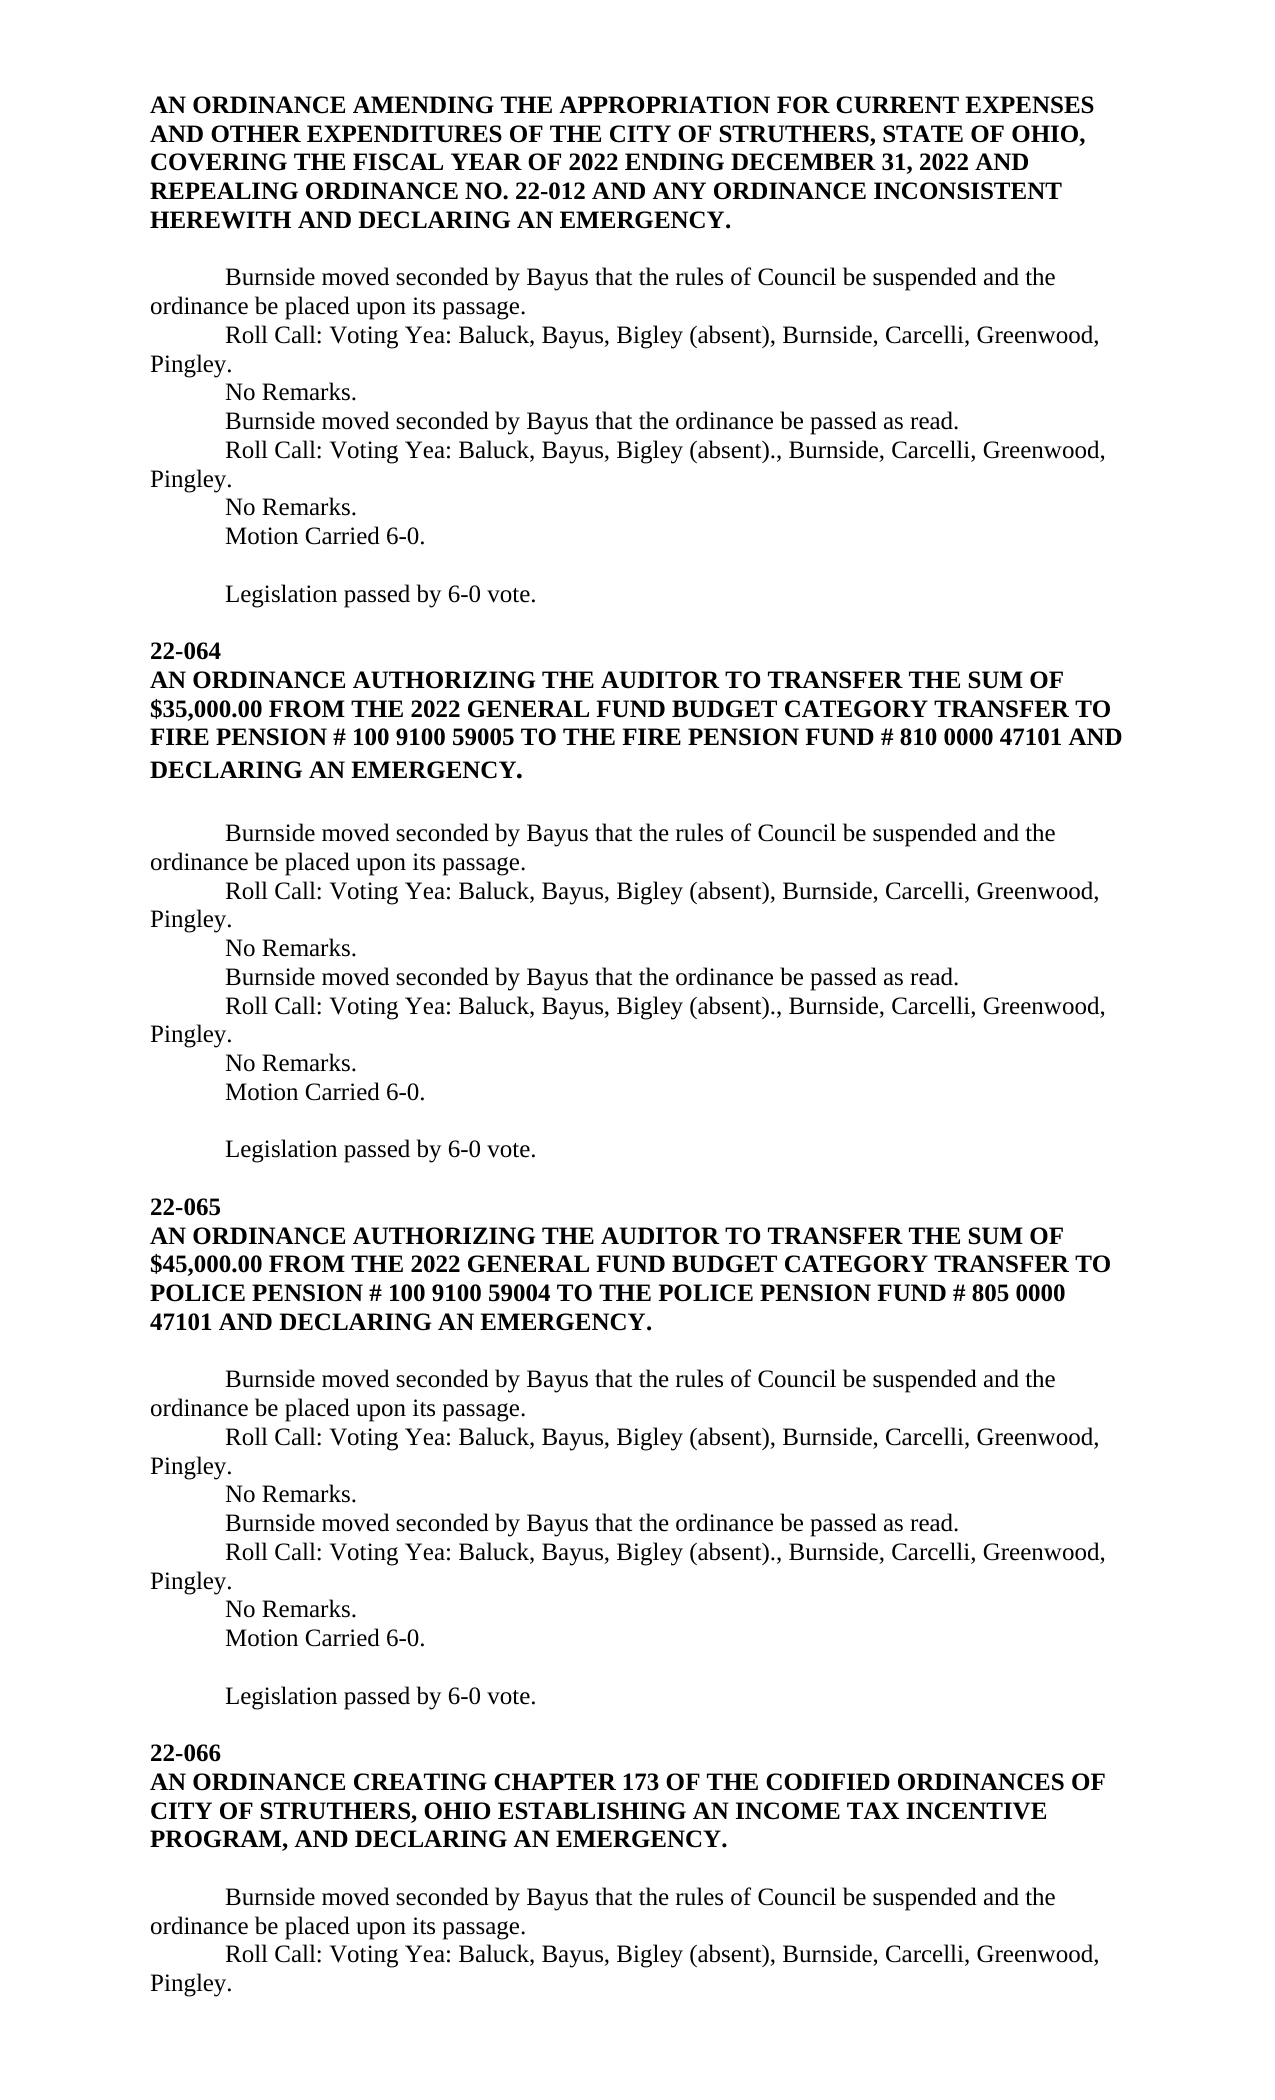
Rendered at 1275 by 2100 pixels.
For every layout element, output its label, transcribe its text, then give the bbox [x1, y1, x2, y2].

text AN ORDINANCE AMENDING THE APPROPRIATION FOR CURRENT EXPENSES AND OTHER EXPENDITURES OF THE CITY OF STRUTHERS, STATE OF OHIO, COVERING THE FISCAL YEAR OF 2022 ENDING DECEMBER 31, 2022 AND REPEALING ORDINANCE NO. 22-012 AND ANY ORDINANCE INCONSISTENT HEREWITH AND DECLARING AN EMERGENCY. [150, 90, 1125, 234]
text 22-064 [150, 636, 1125, 665]
text Roll Call: Voting Yea: Baluck, Bayus, Bigley (absent), Burnside, Carcelli, Greenwood, Pingley. [150, 1422, 1125, 1479]
text Burnside moved seconded by Bayus that the rules of Council be suspended and the ordinance be placed upon its passage. [150, 262, 1125, 320]
text Burnside moved seconded by Bayus that the ordinance be passed as read. [150, 406, 1125, 435]
text AN ORDINANCE CREATING CHAPTER 173 OF THE CODIFIED ORDINANCES OF CITY OF STRUTHERS, OHIO ESTABLISHING AN INCOME TAX INCENTIVE PROGRAM, AND DECLARING AN EMERGENCY. [150, 1767, 1125, 1853]
text 22-065 [150, 1192, 1125, 1221]
text Roll Call: Voting Yea: Baluck, Bayus, Bigley (absent), Burnside, Carcelli, Greenwood, Pingley. [150, 320, 1125, 377]
text No Remarks. [150, 933, 1125, 962]
text Burnside moved seconded by Bayus that the ordinance be passed as read. [150, 962, 1125, 991]
text Burnside moved seconded by Bayus that the rules of Council be suspended and the ordinance be placed upon its passage. [150, 1882, 1125, 1939]
text Burnside moved seconded by Bayus that the rules of Council be suspended and the ordinance be placed upon its passage. [150, 818, 1125, 876]
text Legislation passed by 6-0 vote. [150, 579, 1125, 607]
text AN ORDINANCE AUTHORIZING THE AUDITOR TO TRANSFER THE SUM OF $45,000.00 FROM THE 2022 GENERAL FUND BUDGET CATEGORY TRANSFER TO POLICE PENSION # 100 9100 59004 TO THE POLICE PENSION FUND # 805 0000 47101 AND DECLARING AN EMERGENCY. [150, 1221, 1125, 1336]
text No Remarks. [150, 377, 1125, 406]
text Roll Call: Voting Yea: Baluck, Bayus, Bigley (absent)., Burnside, Carcelli, Greenwood, Pingley. [150, 435, 1125, 492]
text 22-066 [150, 1738, 1125, 1767]
text No Remarks. [150, 1048, 1125, 1077]
text No Remarks. [150, 1479, 1125, 1508]
text AN ORDINANCE AUTHORIZING THE AUDITOR TO TRANSFER THE SUM OF $35,000.00 FROM THE 2022 GENERAL FUND BUDGET CATEGORY TRANSFER TO FIRE PENSION # 100 9100 59005 TO THE FIRE PENSION FUND # 810 0000 47101 AND DECLARING AN EMERGENCY. [150, 665, 1125, 785]
text Roll Call: Voting Yea: Baluck, Bayus, Bigley (absent)., Burnside, Carcelli, Greenwood, Pingley. [150, 991, 1125, 1048]
text Roll Call: Voting Yea: Baluck, Bayus, Bigley (absent)., Burnside, Carcelli, Greenwood, Pingley. [150, 1537, 1125, 1594]
text Burnside moved seconded by Bayus that the ordinance be passed as read. [150, 1508, 1125, 1537]
text Legislation passed by 6-0 vote. [150, 1134, 1125, 1163]
text Motion Carried 6-0. [150, 521, 1125, 550]
text Motion Carried 6-0. [150, 1077, 1125, 1106]
text No Remarks. [150, 492, 1125, 521]
text Legislation passed by 6-0 vote. [150, 1681, 1125, 1709]
text Roll Call: Voting Yea: Baluck, Bayus, Bigley (absent), Burnside, Carcelli, Greenwood, Pingley. [150, 876, 1125, 933]
text Motion Carried 6-0. [150, 1623, 1125, 1652]
text Roll Call: Voting Yea: Baluck, Bayus, Bigley (absent), Burnside, Carcelli, Greenwood, Pingley. [150, 1939, 1125, 1997]
text Burnside moved seconded by Bayus that the rules of Council be suspended and the ordinance be placed upon its passage. [150, 1364, 1125, 1422]
text No Remarks. [150, 1594, 1125, 1623]
